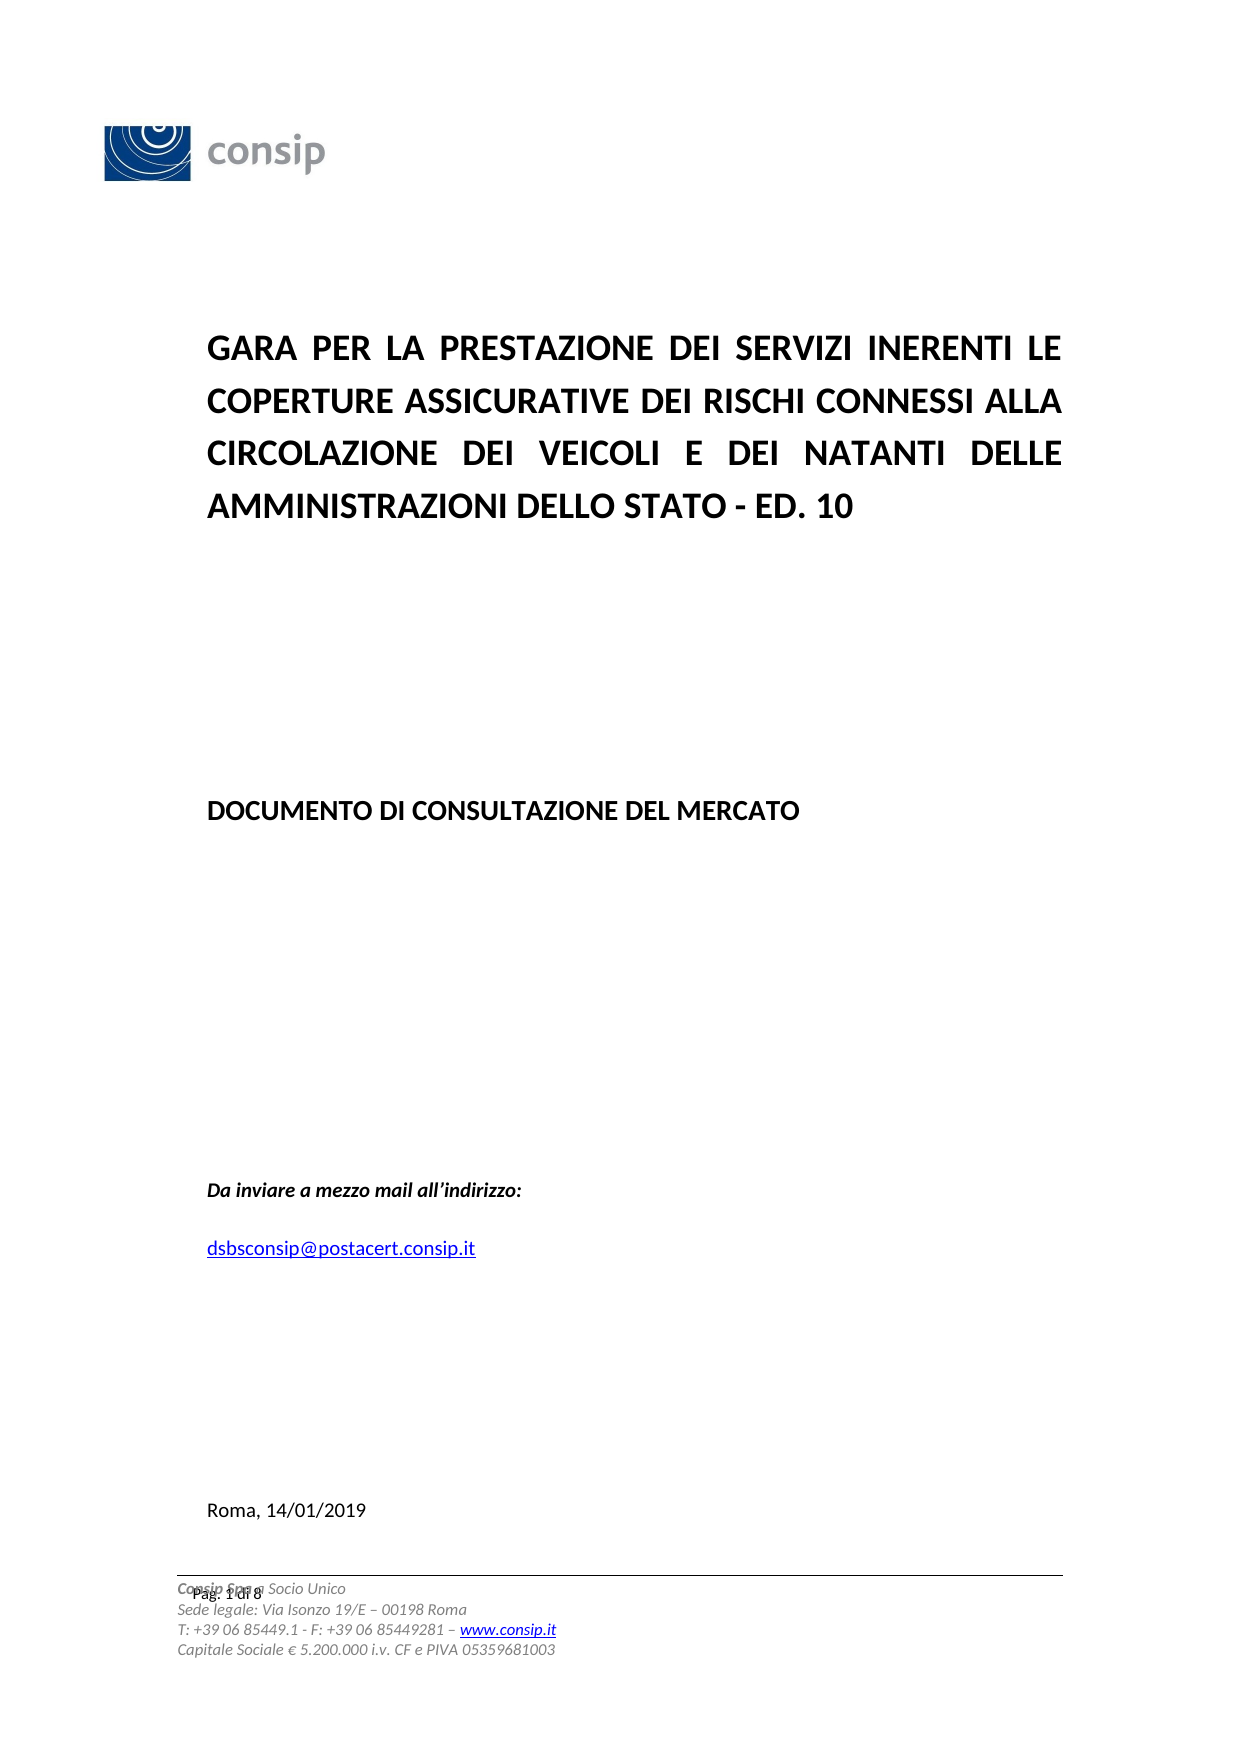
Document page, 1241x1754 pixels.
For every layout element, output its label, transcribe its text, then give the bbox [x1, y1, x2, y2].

text Roma, 14/01/2019 [207, 1498, 1063, 1523]
text DOCUMENTO DI CONSULTAZIONE DEL MERCATO [207, 792, 1063, 827]
picture [0, 5, 375, 181]
text GARA PER LA PRESTAZIONE DEI SERVIZI INERENTI LE COPERTURE ASSICURATIVE DEI RISCHI CONNESSI ALLA CIRCOLAZIONE DEI VEICOLI E DEI NATANTI DELLE AMMINISTRAZIONI DELLO STATO - ED. 10 [207, 324, 1063, 528]
text dsbsconsip@postacert.consip.it [207, 1235, 1063, 1261]
text Da inviare a mezzo mail all’indirizzo: [207, 1177, 1063, 1202]
